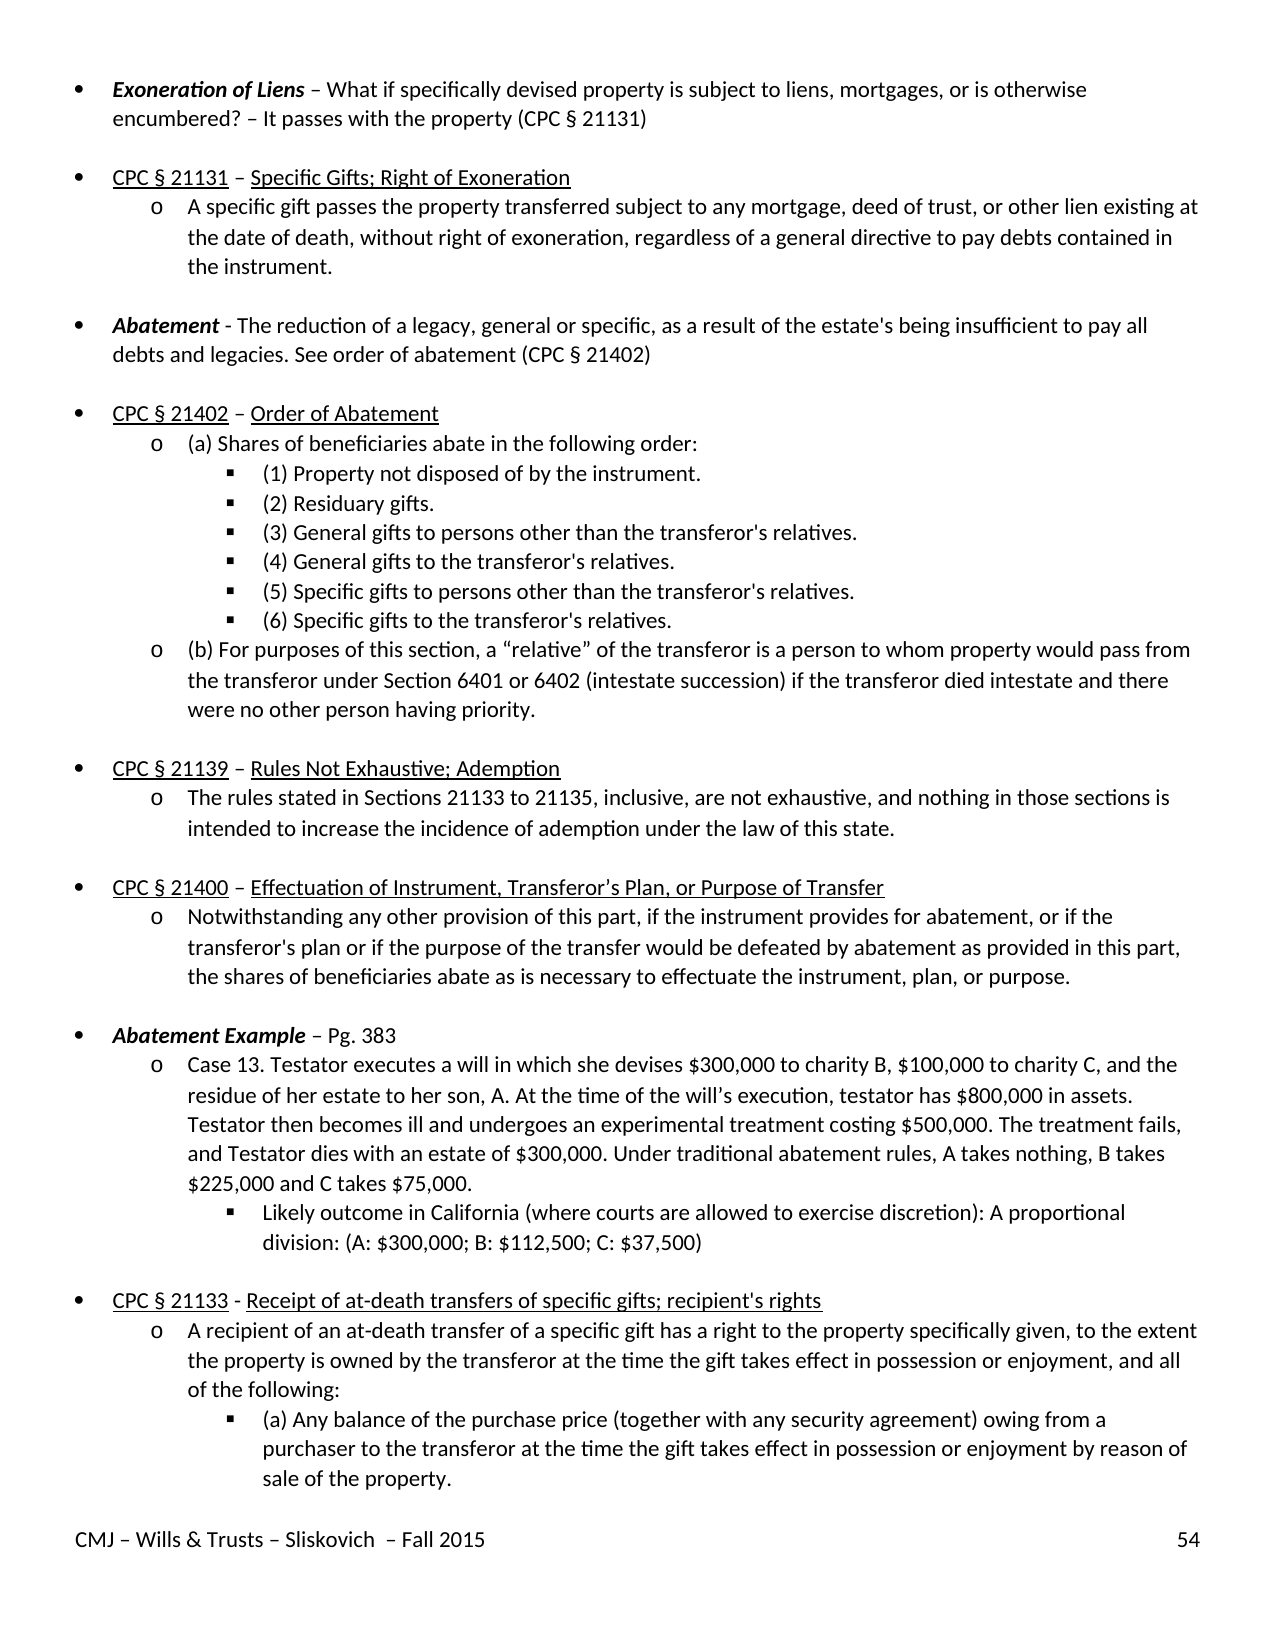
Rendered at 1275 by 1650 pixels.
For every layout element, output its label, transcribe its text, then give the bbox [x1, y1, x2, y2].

list Abatement Example – Pg. 383 [75, 1021, 1200, 1049]
list A specific gift passes the property transferred subject to any mortgage, deed of trust, or other lien existing at the date of death, without right of exoneration, regardless of a general directive to pay debts contained in the instrument. [150, 192, 1200, 280]
list Case 13. Testator executes a will in which she devises $300,000 to charity B, $100,000 to charity C, and the residue of her estate to her son, A. At the time of the will’s execution, testator has $800,000 in assets. Testator then becomes ill and undergoes an experimental treatment costing $500,000. The treatment fails, and Testator dies with an estate of $300,000. Under traditional abatement rules, A takes nothing, B takes $225,000 and C takes $75,000. [150, 1050, 1200, 1197]
list (6) Specific gifts to the transferor's relatives. [225, 606, 1200, 634]
list CPC § 21131 – Specific Gifts; Right of Exoneration [75, 163, 1200, 191]
list (a) Any balance of the purchase price (together with any security agreement) owing from a purchaser to the transferor at the time the gift takes effect in possession or enjoyment by reason of sale of the property. [225, 1405, 1200, 1492]
list (4) General gifts to the transferor's relatives. [225, 547, 1200, 575]
list (2) Residuary gifts. [225, 489, 1200, 517]
list Notwithstanding any other provision of this part, if the instrument provides for abatement, or if the transferor's plan or if the purpose of the transfer would be defeated by abatement as provided in this part, the shares of beneficiaries abate as is necessary to effectuate the instrument, plan, or purpose. [150, 902, 1200, 990]
list Abatement - The reduction of a legacy, general or specific, as a result of the estate's being insufficient to pay all debts and legacies. See order of abatement (CPC § 21402) [75, 311, 1200, 368]
list Exoneration of Liens – What if specifically devised property is subject to liens, mortgages, or is otherwise encumbered? – It passes with the property (CPC § 21131) [75, 75, 1200, 132]
list (1) Property not disposed of by the instrument. [225, 459, 1200, 487]
list CPC § 21402 – Order of Abatement [75, 399, 1200, 427]
list (b) For purposes of this section, a “relative” of the transferor is a person to whom property would pass from the transferor under Section 6401 or 6402 (intestate succession) if the transferor died intestate and there were no other person having priority. [150, 636, 1200, 723]
list CPC § 21139 – Rules Not Exhaustive; Ademption [75, 754, 1200, 782]
list Likely outcome in California (where courts are allowed to exercise discretion): A proportional division: (A: $300,000; B: $112,500; C: $37,500) [225, 1198, 1200, 1256]
list (5) Specific gifts to persons other than the transferor's relatives. [225, 577, 1200, 605]
list The rules stated in Sections 21133 to 21135, inclusive, are not exhaustive, and nothing in those sections is intended to increase the incidence of ademption under the law of this state. [150, 783, 1200, 842]
list (a) Shares of beneficiaries abate in the following order: [150, 429, 1200, 458]
list CPC § 21400 – Effectuation of Instrument, Transferor’s Plan, or Purpose of Transfer [75, 873, 1200, 901]
list (3) General gifts to persons other than the transferor's relatives. [225, 518, 1200, 546]
list A recipient of an at-death transfer of a specific gift has a right to the property specifically given, to the extent the property is owned by the transferor at the time the gift takes effect in possession or enjoyment, and all of the following: [150, 1316, 1200, 1404]
list CPC § 21133 - Receipt of at-death transfers of specific gifts; recipient's rights [75, 1286, 1200, 1314]
